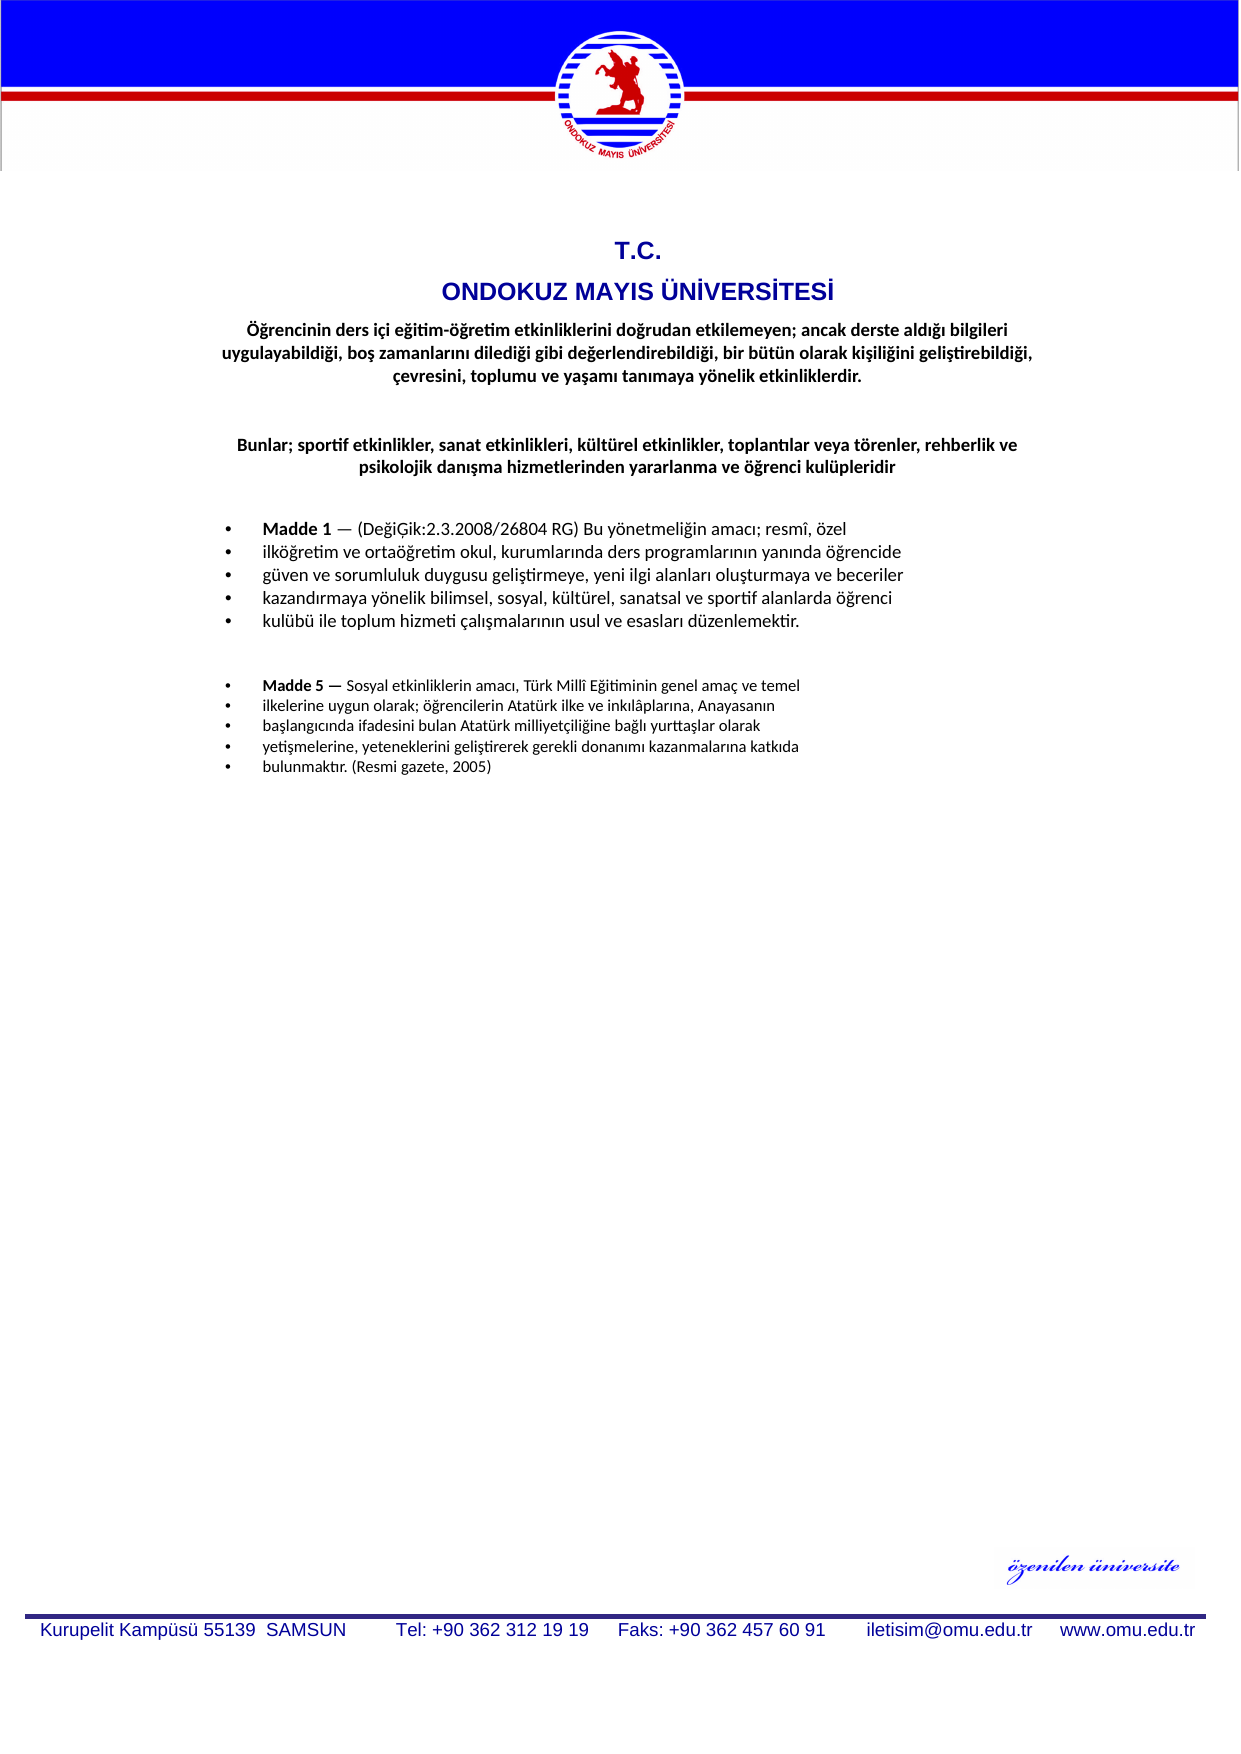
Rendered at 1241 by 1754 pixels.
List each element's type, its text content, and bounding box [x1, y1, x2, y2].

list güven ve sorumluluk duygusu geliştirmeye, yeni ilgi alanları oluşturmaya ve beceriler [225, 563, 1053, 586]
list başlangıcında ifadesini bulan Atatürk milliyetçiliğine bağlı yurttaşlar olarak [225, 716, 1053, 736]
list yetişmelerine, yeteneklerini geliştirerek gerekli donanımı kazanmalarına katkıda [225, 736, 1053, 756]
picture [0, 0, 1239, 171]
list Madde 5 — Sosyal etkinliklerin amacı, Türk Millî Eğitiminin genel amaç ve temel [225, 675, 1053, 695]
list kazandırmaya yönelik bilimsel, sosyal, kültürel, sanatsal ve sportif alanlarda öğrenci [225, 586, 1053, 609]
list bulunmaktır. (Resmi gazete, 2005) [225, 756, 1053, 777]
list ilköğretim ve ortaöğretim okul, kurumlarında ders programlarının yanında öğrencide [225, 540, 1053, 563]
picture [993, 1547, 1196, 1589]
list Madde 1 — (DeğiĢik:2.3.2008/26804 RG) Bu yönetmeliğin amacı; resmî, özel [225, 517, 1053, 540]
list Öğrencinin ders içi eğitim-öğretim etkinliklerini doğrudan etkilemeyen; ancak derste aldığı bilgileri uygulayabildiği, boş zamanlarını dilediği gibi değerlendirebildiği, bir bütün olarak kişiliğini geliştirebildiği, çevresini, toplumu ve yaşamı tanımaya yönelik etkinliklerdir. Bunlar; sportif etkinlikler, sanat etkinlikleri, kültürel etkinlikler, toplantılar veya törenler, rehberlik ve psikolojik danışma hizmetlerinden yararlanma ve öğrenci kulüpleridir [202, 318, 1053, 478]
list kulübü ile toplum hizmeti çalışmalarının usul ve esasları düzenlemektir. [225, 609, 1053, 632]
list ilkelerine uygun olarak; öğrencilerin Atatürk ilke ve inkılâplarına, Anayasanın [225, 695, 1053, 716]
